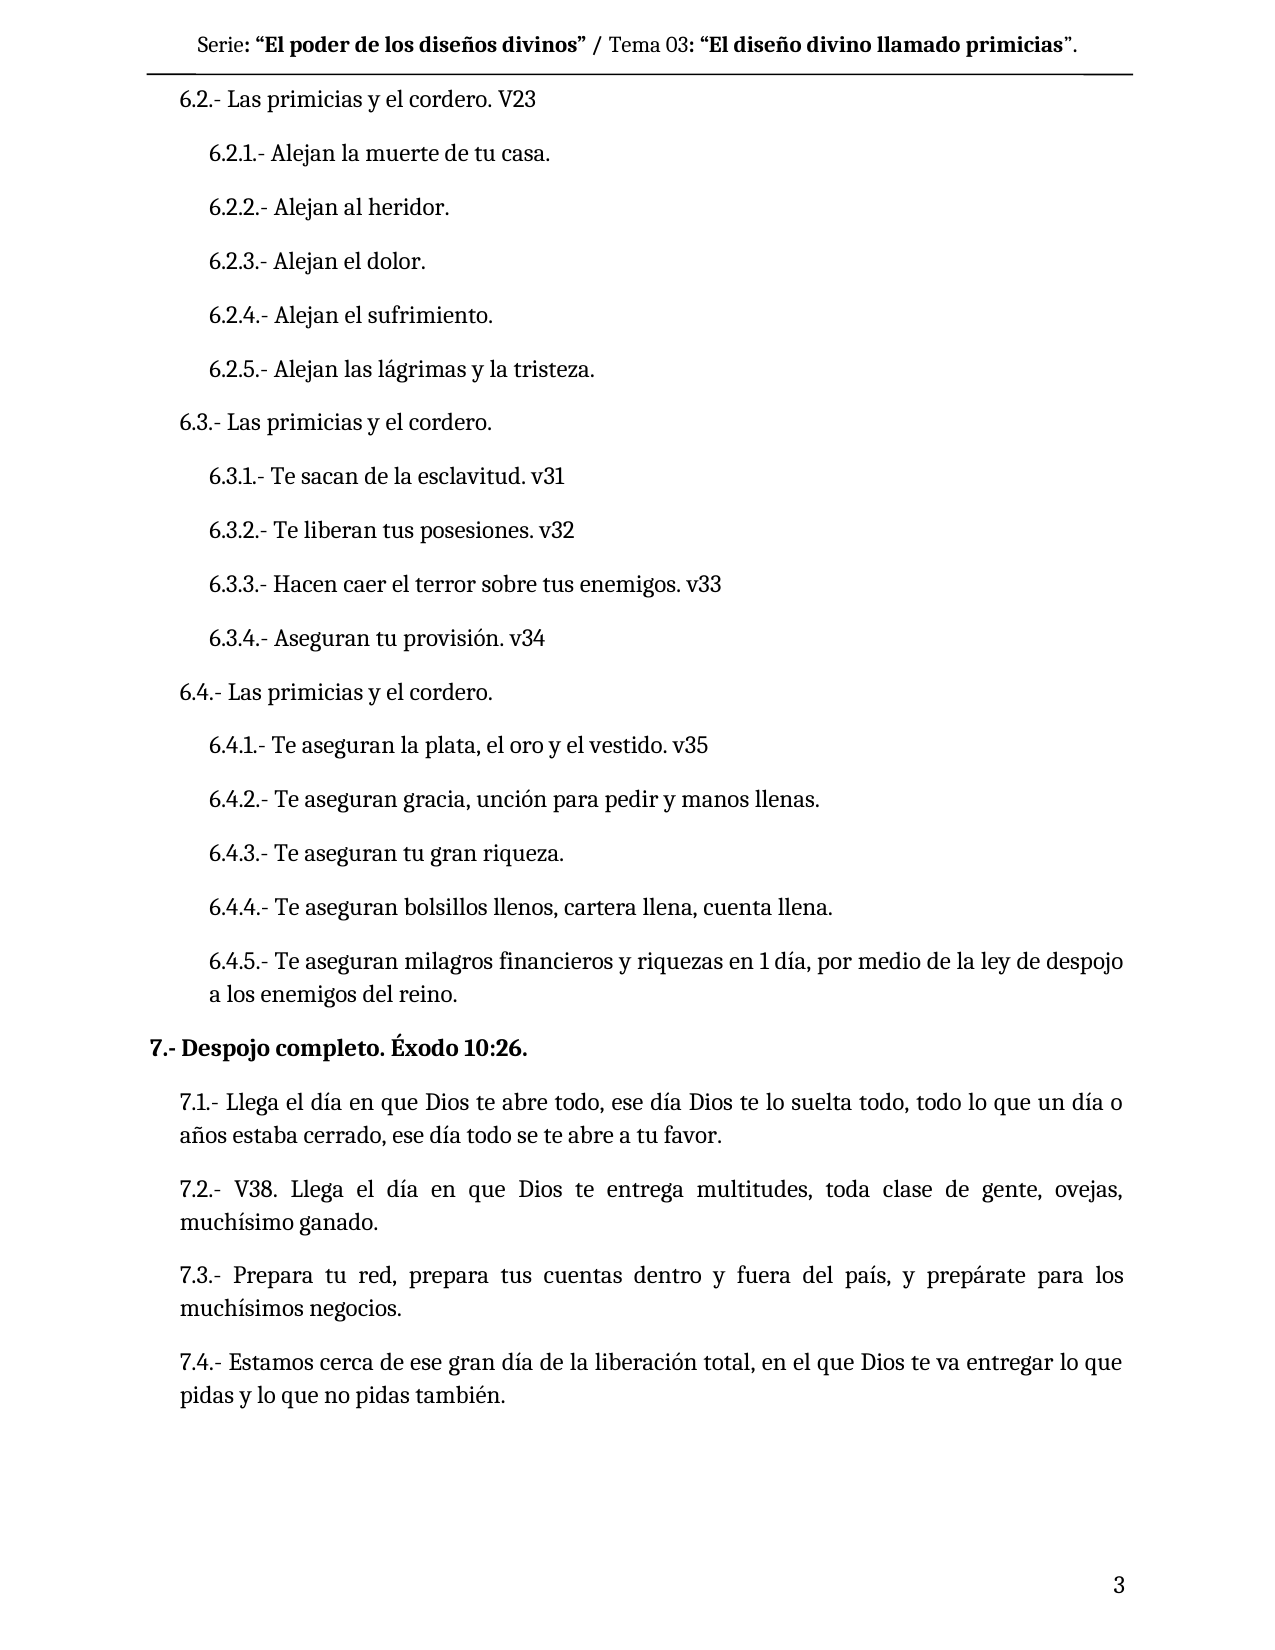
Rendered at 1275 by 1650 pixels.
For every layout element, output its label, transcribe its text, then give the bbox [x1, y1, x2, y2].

text 6.4.4.- Te aseguran bolsillos llenos, cartera llena, cuenta llena. [209, 893, 1125, 922]
text 7.2.- V38. Llega el día en que Dios te entrega multitudes, toda clase de gente, ovejas, muchísimo ganado. [179, 1174, 1125, 1236]
text 6.2.4.- Alejan el sufrimiento. [209, 301, 1125, 329]
text 6.3.4.- Aseguran tu provisión. v34 [209, 624, 1125, 652]
text 6.2.5.- Alejan las lágrimas y la tristeza. [209, 354, 1125, 383]
text 6.4.1.- Te aseguran la plata, el oro y el vestido. v35 [209, 731, 1125, 760]
text 6.3.1.- Te sacan de la esclavitud. v31 [209, 462, 1125, 491]
text 6.2.3.- Alejan el dolor. [209, 247, 1125, 276]
text 6.4.3.- Te aseguran tu gran riqueza. [209, 839, 1125, 868]
text 7.3.- Prepara tu red, prepara tus cuentas dentro y fuera del país, y prepárate para los muchísimos negocios. [179, 1261, 1125, 1323]
text 6.3.3.- Hacen caer el terror sobre tus enemigos. v33 [209, 570, 1125, 599]
text 7.1.- Llega el día en que Dios te abre todo, ese día Dios te lo suelta todo, todo lo que un día o años estaba cerrado, ese día todo se te abre a tu favor. [179, 1088, 1125, 1149]
text 7.4.- Estamos cerca de ese gran día de la liberación total, en el que Dios te va entregar lo que pidas y lo que no pidas también. [179, 1348, 1125, 1410]
text 6.4.- Las primicias y el cordero. [179, 678, 1125, 706]
text 6.2.1.- Alejan la muerte de tu casa. [209, 139, 1125, 168]
text 7.- Despojo completo. Éxodo 10:26. [150, 1034, 1125, 1062]
text 6.4.2.- Te aseguran gracia, unción para pedir y manos llenas. [209, 785, 1125, 814]
text 6.2.- Las primicias y el cordero. V23 [179, 85, 1125, 114]
text 6.4.5.- Te aseguran milagros financieros y riquezas en 1 día, por medio de la ley de despojo a los enemigos del reino. [209, 947, 1125, 1009]
text 6.3.2.- Te liberan tus posesiones. v32 [209, 516, 1125, 545]
text 6.3.- Las primicias y el cordero. [179, 408, 1125, 437]
text 6.2.2.- Alejan al heridor. [209, 193, 1125, 222]
